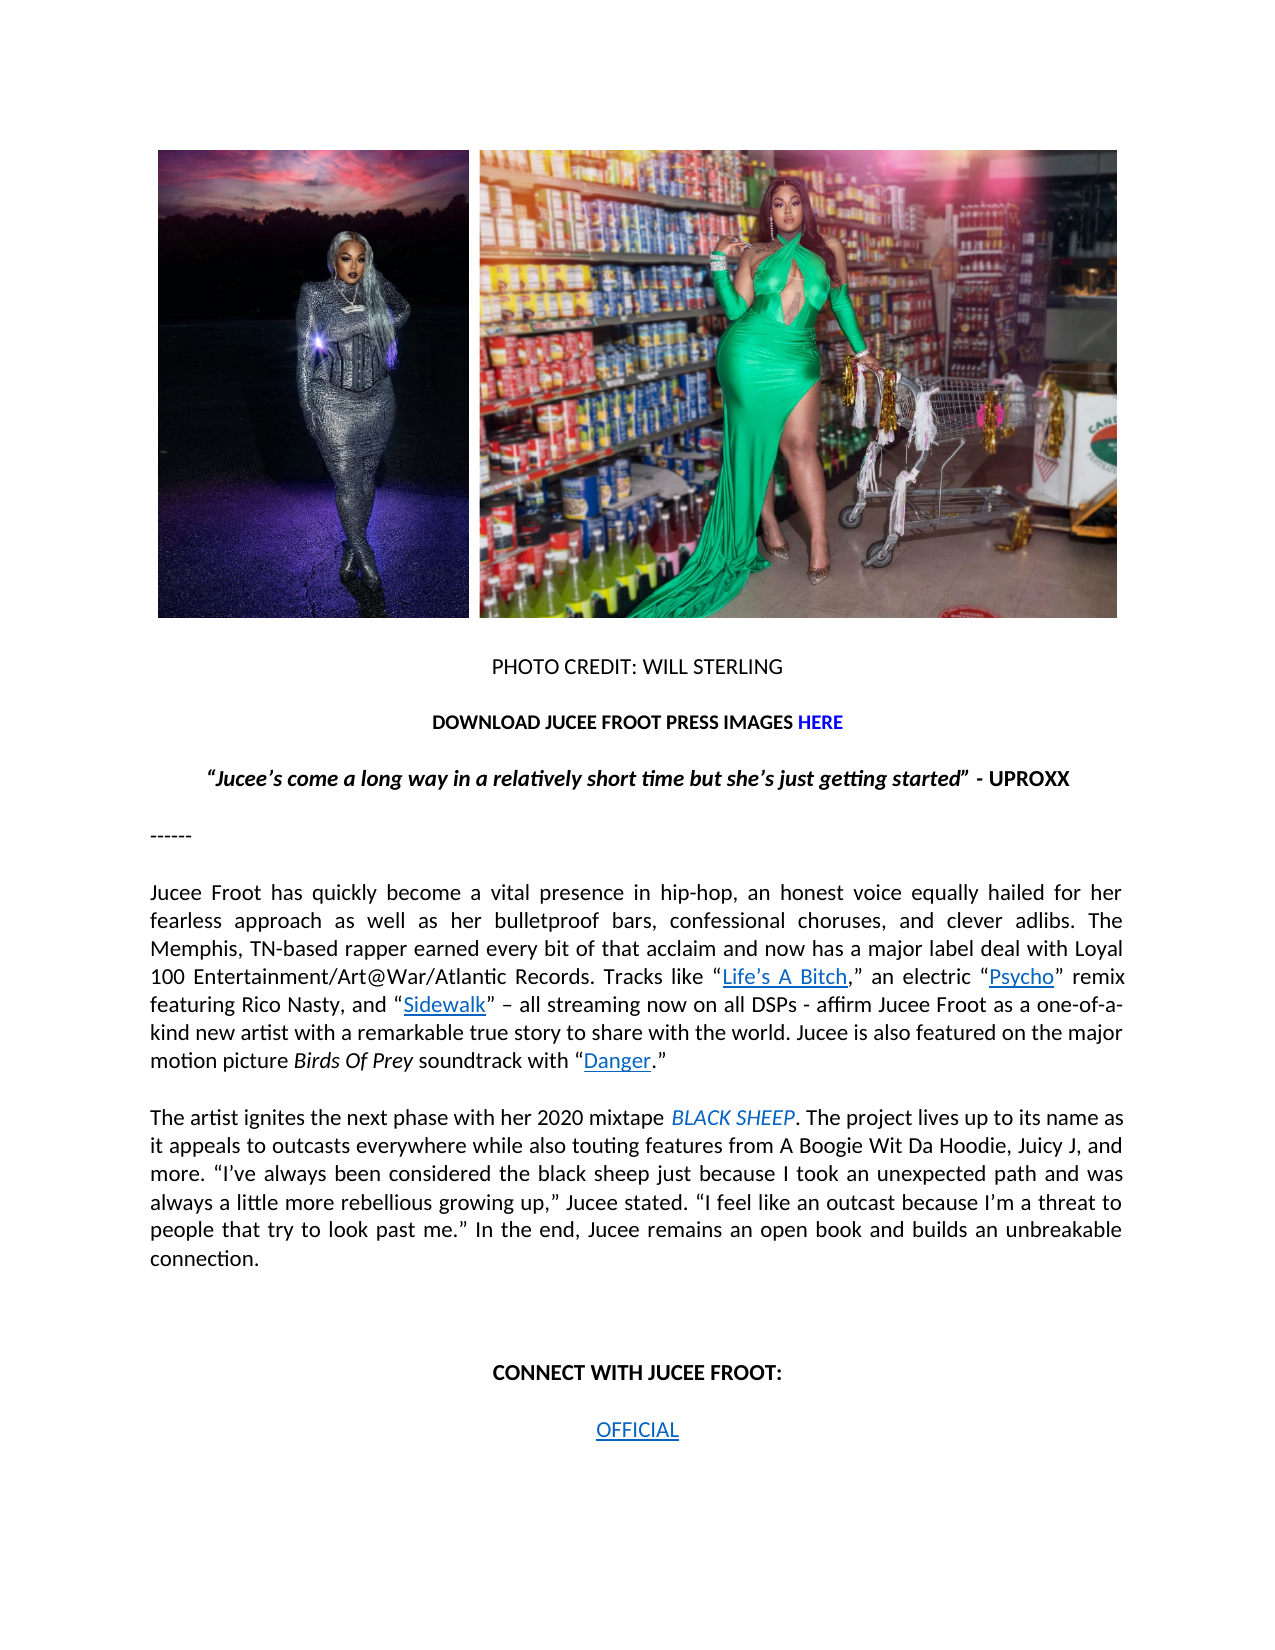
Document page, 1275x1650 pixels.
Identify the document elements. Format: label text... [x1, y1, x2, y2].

text “Jucee’s come a long way in a relatively short time but she’s just getting started” - UPROXX [150, 764, 1125, 792]
text OFFICIAL [150, 1415, 1125, 1443]
picture [479, 150, 1117, 618]
text Jucee Froot has quickly become a vital presence in hip-hop, an honest voice equally hailed for her fearless approach as well as her bulletproof bars, confessional choruses, and clever adlibs. The Memphis, TN-based rapper earned every bit of that acclaim and now has a major label deal with Loyal 100 Entertainment/Art@War/Atlantic Records. Tracks like “Life’s A Bitch,” an electric “Psycho” remix featuring Rico Nasty, and “Sidewalk” – all streaming now on all DSPs - affirm Jucee Froot as a one-of-a-kind new artist with a remarkable true story to share with the world. Jucee is also featured on the major motion picture Birds Of Prey soundtrack with “Danger.” [150, 878, 1125, 1074]
text The artist ignites the next phase with her 2020 mixtape BLACK SHEEP. The project lives up to its name as it appeals to outcasts everywhere while also touting features from A Boogie Wit Da Hoodie, Juicy J, and more. “I’ve always been considered the black sheep just because I took an unexpected path and was always a little more rebellious growing up,” Jucee stated. “I feel like an outcast because I’m a threat to people that try to look past me.” In the end, Jucee remains an open book and builds an unbreakable connection. [150, 1103, 1125, 1272]
text DOWNLOAD JUCEE FROOT PRESS IMAGES HERE [150, 709, 1125, 735]
text CONNECT WITH JUCEE FROOT: [150, 1358, 1125, 1386]
picture [158, 150, 469, 618]
text PHOTO CREDIT: WILL STERLING [150, 652, 1125, 680]
text ------ [150, 821, 1125, 849]
